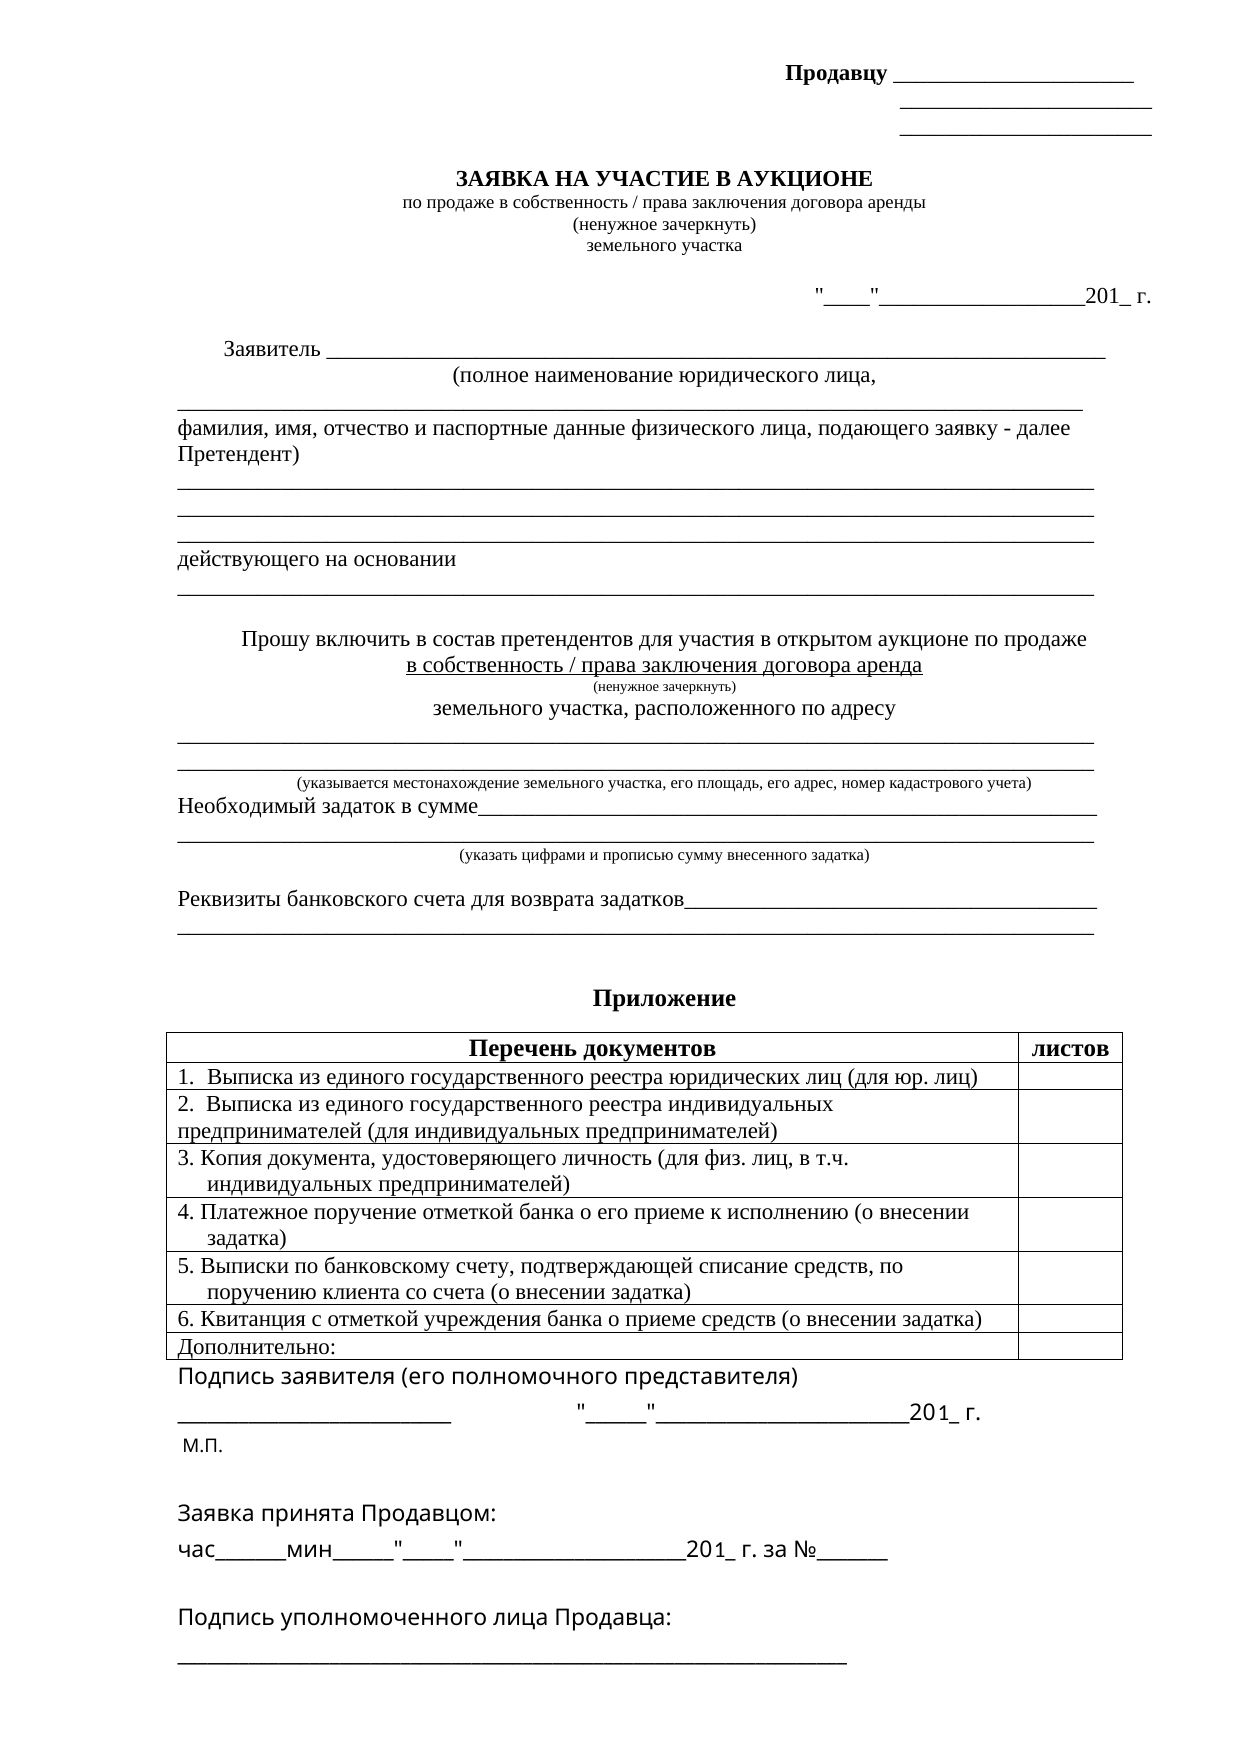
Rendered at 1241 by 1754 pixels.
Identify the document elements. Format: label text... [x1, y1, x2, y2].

table_cell Дополнительно: [167, 1333, 1018, 1359]
text ________________________________________________________________________________ [177, 519, 1152, 546]
text Заявитель ____________________________________________________________________ (полное наименование юридического лица, [177, 335, 1152, 387]
table_cell [1019, 1144, 1122, 1197]
table_cell [1019, 1090, 1122, 1143]
text ________________________________________________________________________________ [177, 493, 1152, 519]
text земельного участка, расположенного по адресу [177, 694, 1152, 720]
text Реквизиты банковского счета для возврата задатков____________________________________ [177, 885, 1152, 911]
text ________________________________________________________________________________ [177, 720, 1152, 747]
table_cell 2. Выписка из единого государственного реестра индивидуальных предпринимателей (для индивидуальных предпринимателей) [167, 1090, 1018, 1143]
table_cell 4. Платежное поручение отметкой банка о его приеме к исполнению (о внесении задатка) [167, 1198, 1018, 1251]
text ______________________ [177, 112, 1152, 138]
table_cell [1019, 1252, 1122, 1304]
text (указать цифрами и прописью сумму внесенного задатка) [177, 845, 1152, 864]
table_cell [1019, 1333, 1122, 1359]
text (ненужное зачеркнуть) [177, 212, 1152, 234]
text _______________________________________________________________________________ [177, 387, 1152, 414]
text __________________________________________________________________ [177, 1637, 1152, 1668]
text ________________________________________________________________________________ [177, 911, 1152, 938]
table_cell 3. Копия документа, удостоверяющего личность (для физ. лиц, в т.ч. индивидуальных предпринимателей) [167, 1144, 1018, 1197]
table_cell Выписка из единого государственного реестра юридических лиц (для юр. лиц) [167, 1063, 1018, 1089]
text Необходимый задаток в сумме______________________________________________________ [177, 792, 1152, 819]
text Прошу включить в состав претендентов для участия в открытом аукционе по продаже [177, 624, 1152, 651]
text ________________________________________________________________________________ [177, 466, 1152, 493]
text Заявка принята Продавцом: [177, 1497, 1152, 1528]
table_cell 5. Выписки по банковскому счету, подтверждающей списание средств, по поручению клиента со счета (о внесении задатка) [167, 1252, 1018, 1304]
text в собственность / права заключения договора аренда [177, 651, 1152, 677]
table_cell [1019, 1063, 1122, 1089]
text М.П. [177, 1432, 1152, 1458]
text по продаже в собственность / права заключения договора аренды [177, 191, 1152, 212]
text ________________________________________________________________________________ [177, 747, 1152, 773]
text Подпись заявителя (его полномочного представителя) [177, 1360, 1152, 1391]
text ________________________________________________________________________________ [177, 819, 1152, 845]
text (ненужное зачеркнуть) [177, 677, 1152, 694]
text фамилия, имя, отчество и паспортные данные физического лица, подающего заявку - далее Претендент) [177, 414, 1152, 466]
text "____"__________________201_ г. [177, 282, 1152, 308]
table_cell [1019, 1305, 1122, 1332]
table_header Перечень документов [167, 1033, 1018, 1062]
text ___________________________ "______"_________________________201_ г. [177, 1396, 1152, 1427]
text ЗАЯВКА НА УЧАСТИЕ В АУКЦИОНЕ [177, 164, 1152, 191]
text Подпись уполномоченного лица Продавца: [177, 1601, 1152, 1633]
text Продавцу _____________________ [177, 59, 1152, 86]
text ______________________ [177, 86, 1152, 112]
table_cell 6. Квитанция с отметкой учреждения банка о приеме средств (о внесении задатка) [167, 1305, 1018, 1332]
text земельного участка [177, 234, 1152, 256]
table_header листов [1019, 1033, 1122, 1062]
text действующего на основании ________________________________________________________________________________ [177, 546, 1152, 598]
text (указывается местонахождение земельного участка, его площадь, его адрес, номер кадастрового учета) [177, 773, 1152, 792]
text Приложение [177, 983, 1152, 1011]
table_cell [1019, 1198, 1122, 1251]
text час_______мин______"_____"______________________201_ г. за №_______ [177, 1533, 1152, 1564]
